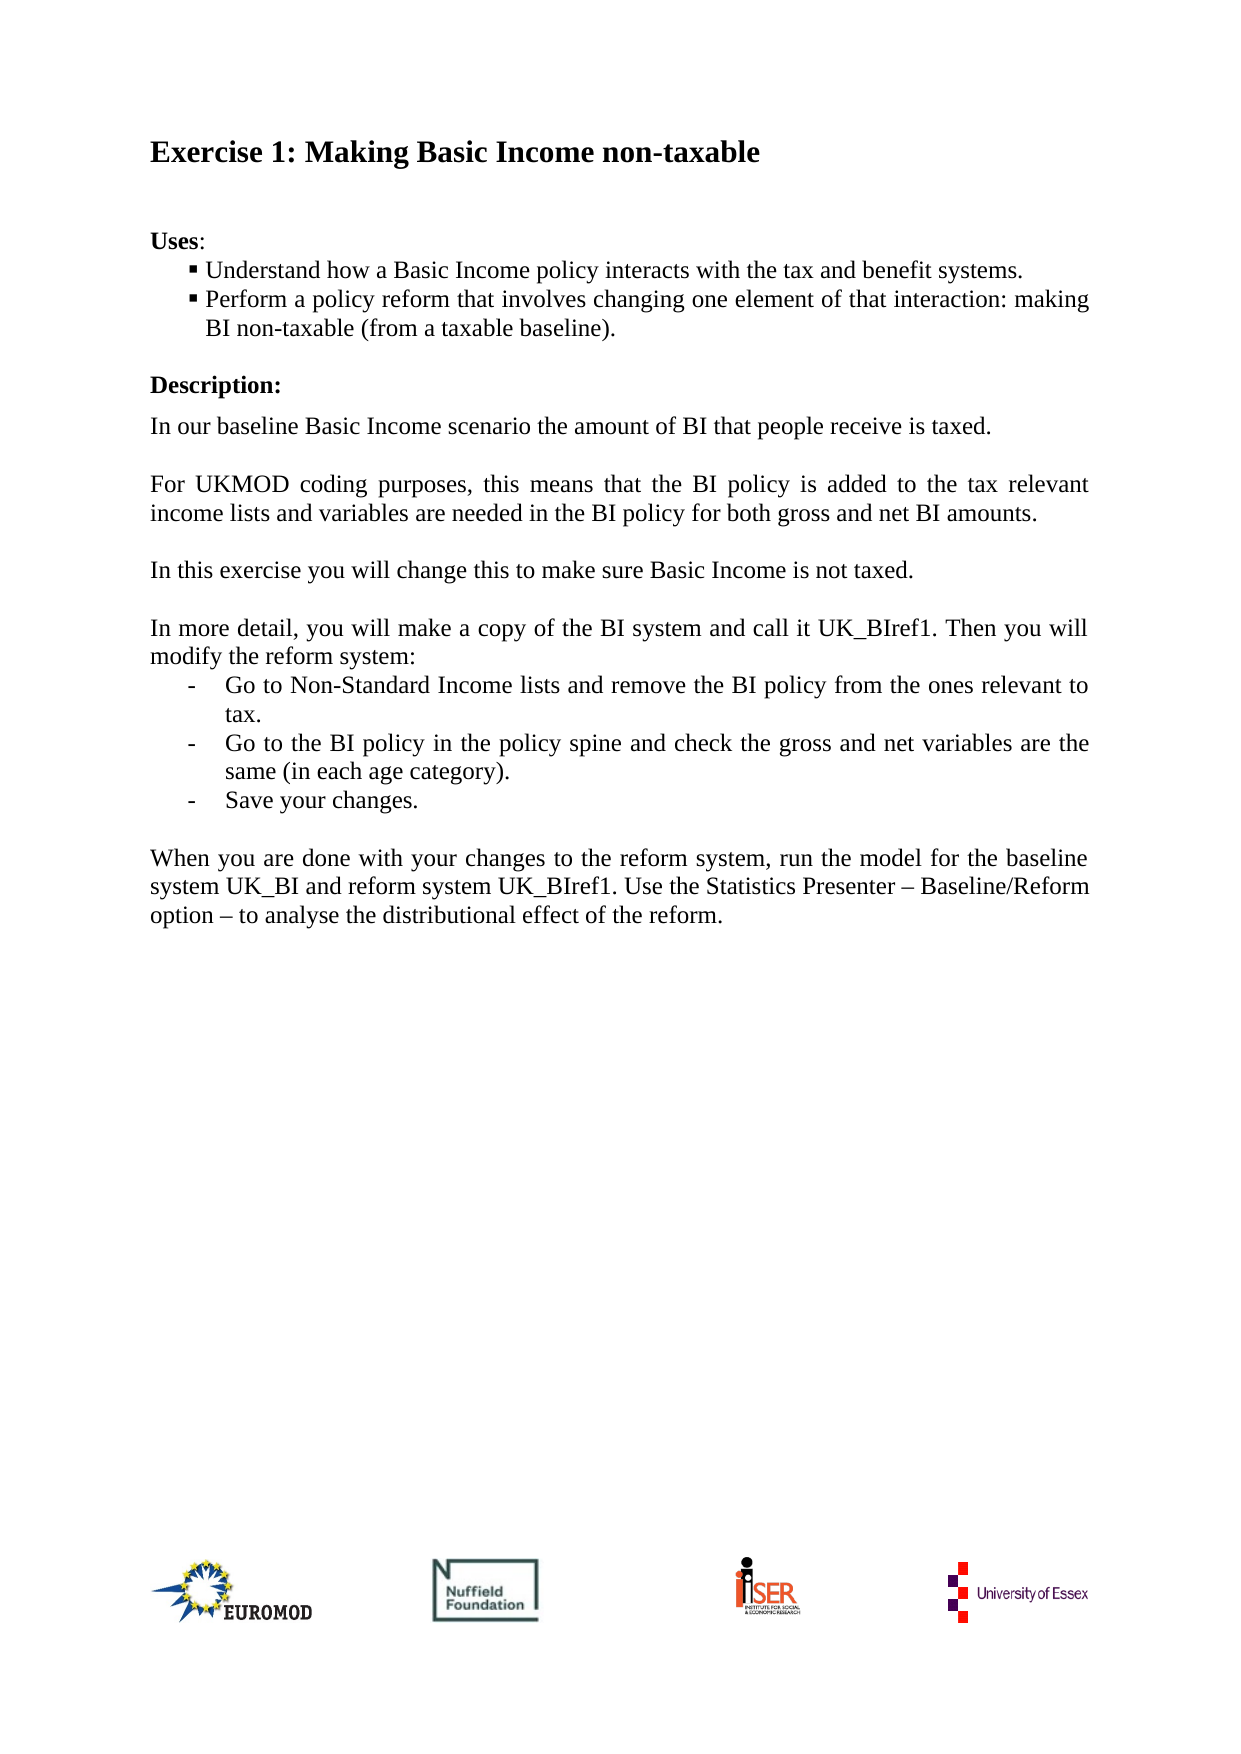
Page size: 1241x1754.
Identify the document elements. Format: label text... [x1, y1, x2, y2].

list Go to the BI policy in the policy spine and check the gross and net variables are the same (in each age category). [187, 728, 1090, 785]
text In our baseline Basic Income scenario the amount of BI that people receive is taxed. [150, 411, 1090, 440]
subtitle Exercise 1: Making Basic Income non-taxable [150, 133, 1090, 169]
picture [150, 1559, 312, 1623]
list Save your changes. [187, 785, 1090, 814]
picture [938, 1562, 1091, 1623]
text In this exercise you will change this to make sure Basic Income is not taxed. [150, 555, 1090, 584]
text In more detail, you will make a copy of the BI system and call it UK_BIref1. Then you will modify the reform system: [150, 613, 1090, 670]
picture [430, 1558, 544, 1623]
picture [731, 1552, 804, 1623]
list Go to Non-Standard Income lists and remove the BI policy from the ones relevant to tax. [187, 670, 1090, 728]
text For UKMOD coding purposes, this means that the BI policy is added to the tax relevant income lists and variables are needed in the BI policy for both gross and net BI amounts. [150, 469, 1090, 526]
text Description: [150, 370, 1090, 399]
text When you are done with your changes to the reform system, run the model for the baseline system UK_BI and reform system UK_BIref1. Use the Statistics Presenter – Baseline/Reform option – to analyse the distributional effect of the reform. [150, 843, 1090, 929]
text Uses: [150, 226, 1090, 255]
list Perform a policy reform that involves changing one element of that interaction: making BI non-taxable (from a taxable baseline). [187, 284, 1090, 341]
list Understand how a Basic Income policy interacts with the tax and benefit systems. [187, 255, 1090, 284]
